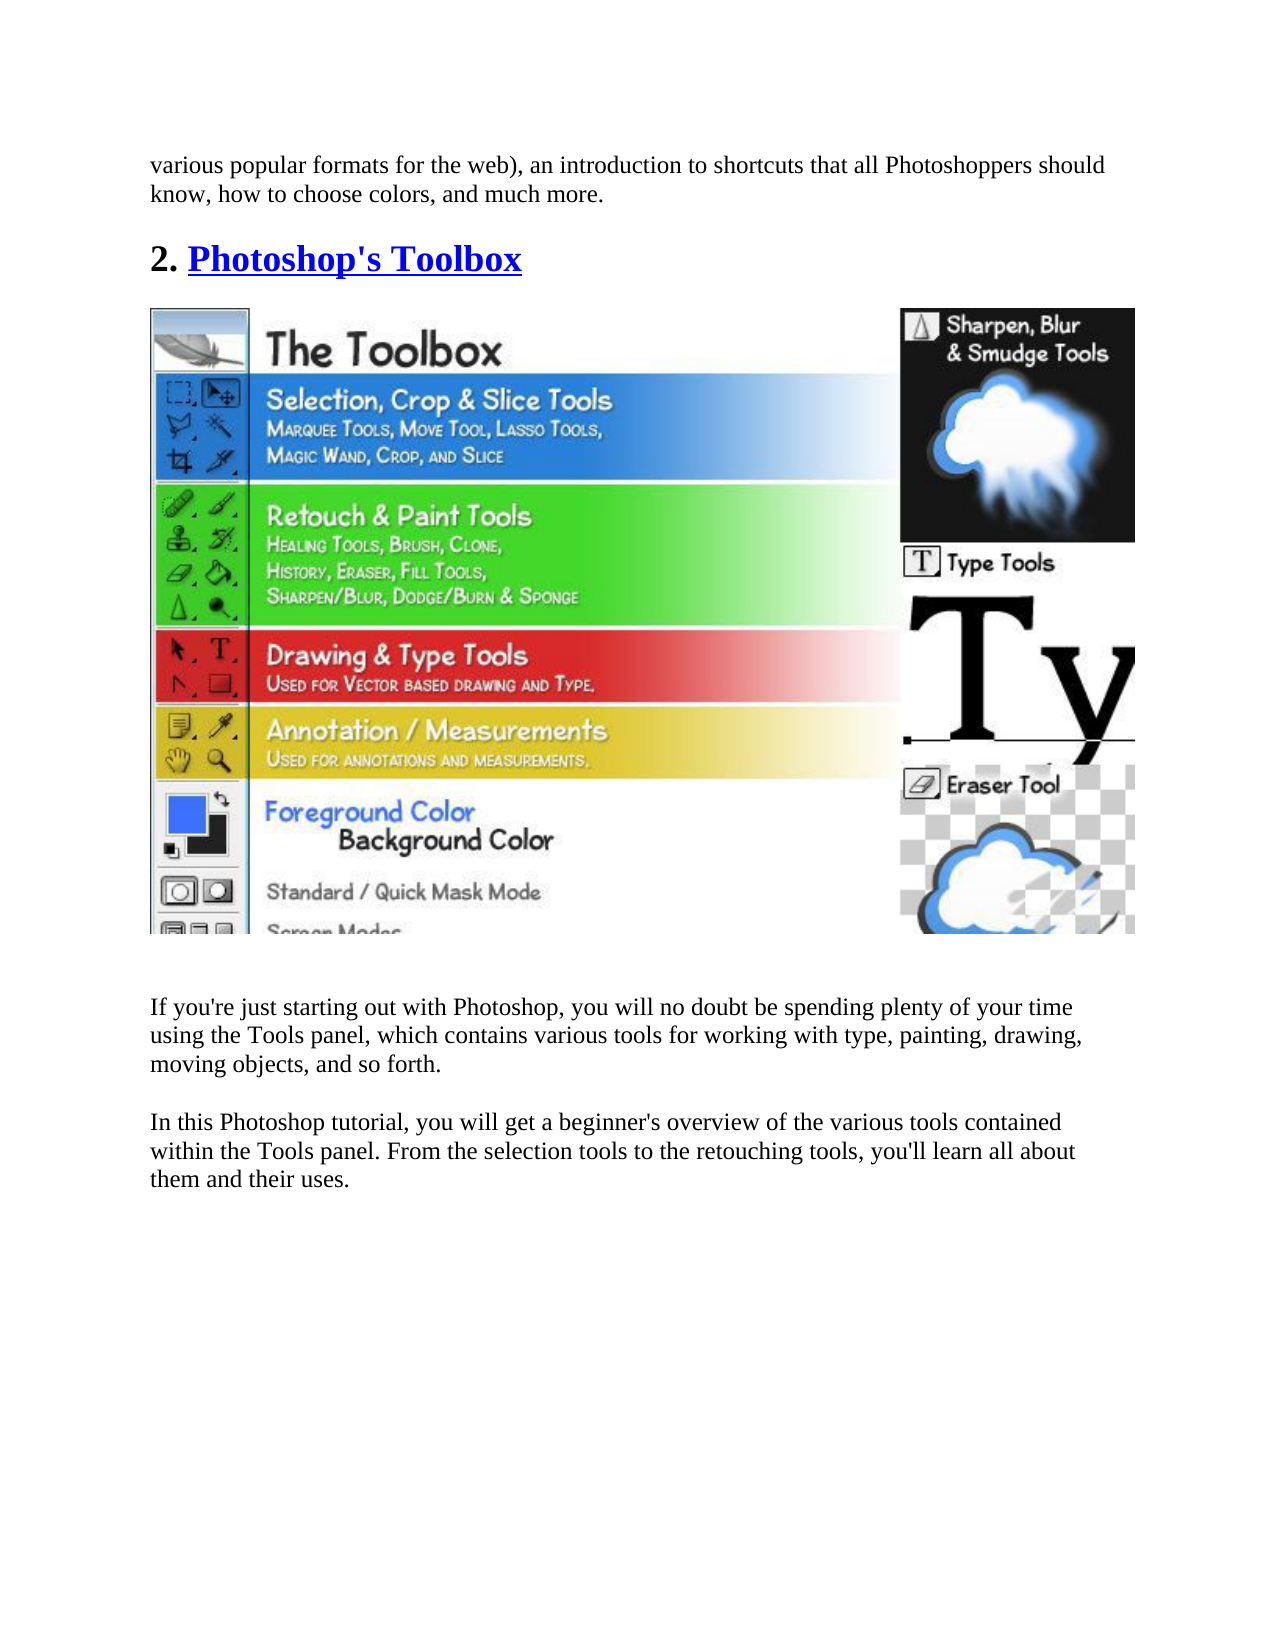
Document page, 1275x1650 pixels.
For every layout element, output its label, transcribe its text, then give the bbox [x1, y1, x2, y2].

text 2. Photoshop's Toolbox [150, 237, 1125, 280]
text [150, 150, 1125, 207]
text If you're just starting out with Photoshop, you will no doubt be spending plenty of your time using the Tools panel, which contains various tools for working with type, painting, drawing, moving objects, and so forth. [150, 992, 1125, 1078]
text In this Photoshop tutorial, you will get a beginner's overview of the various tools contained within the Tools panel. From the selection tools to the retouching tools, you'll learn all about them and their uses. [150, 1107, 1125, 1193]
picture [150, 308, 1135, 934]
